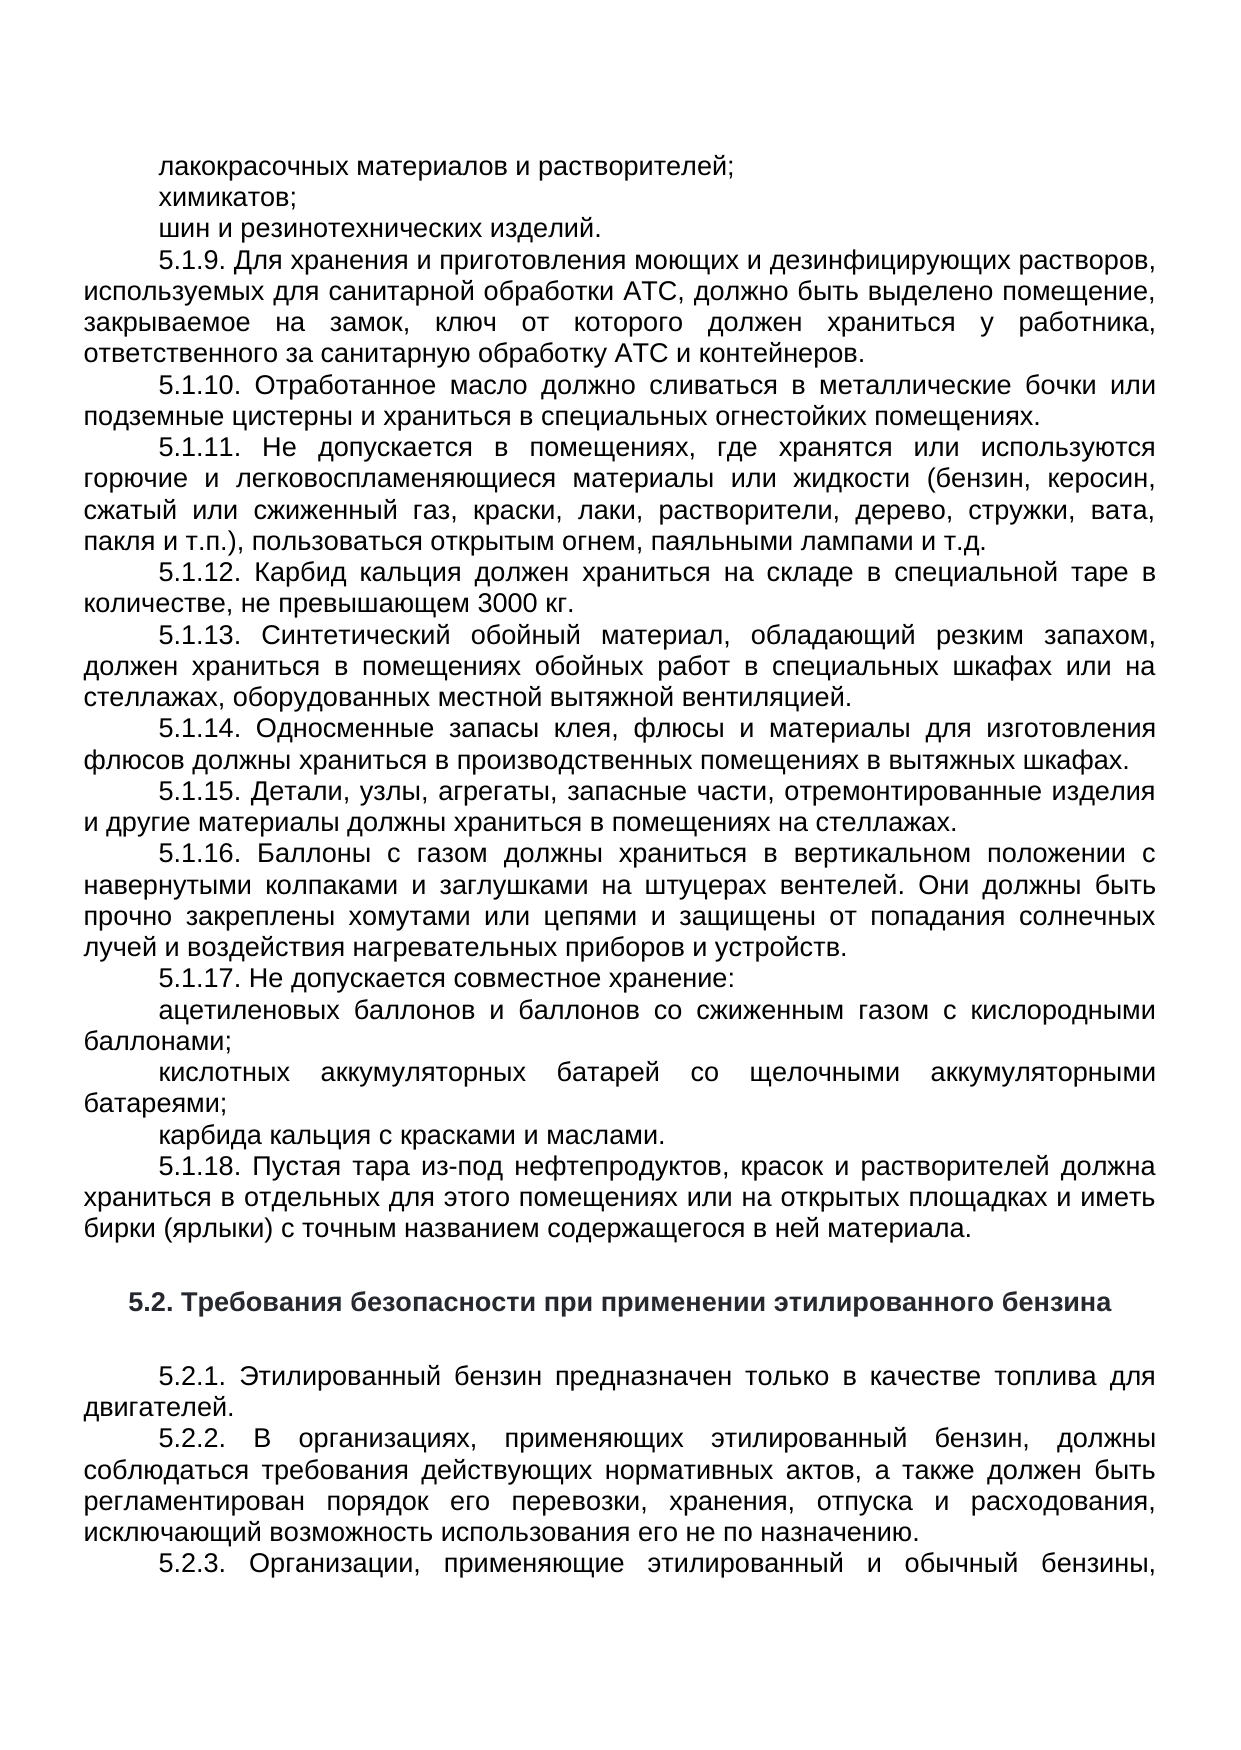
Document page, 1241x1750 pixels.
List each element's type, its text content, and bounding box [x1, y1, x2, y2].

text 5.1.12. Карбид кальция должен храниться на складе в специальной таре в количестве, не превышающем 3000 кг. [83, 556, 1157, 619]
text 5.1.13. Синтетический обойный материал, обладающий резким запахом, должен храниться в помещениях обойных работ в специальных шкафах или на стеллажах, оборудованных местной вытяжной вентиляцией. [83, 619, 1157, 712]
text карбида кальция с красками и маслами. [83, 1119, 1157, 1150]
subtitle 5.2. Требования безопасности при применении этилированного бензина [83, 1286, 1157, 1317]
text 5.2.1. Этилированный бензин предназначен только в качестве топлива для двигателей. [83, 1360, 1157, 1422]
text кислотных аккумуляторных батарей со щелочными аккумуляторными батареями; [83, 1056, 1157, 1119]
text 5.1.18. Пустая тара из-под нефтепродуктов, красок и растворителей должна храниться в отдельных для этого помещениях или на открытых площадках и иметь бирки (ярлыки) с точным названием содержащегося в ней материала. [83, 1150, 1157, 1244]
text 5.1.17. Не допускается совместное хранение: [83, 962, 1157, 994]
text ацетиленовых баллонов и баллонов со сжиженным газом с кислородными баллонами; [83, 994, 1157, 1056]
text 5.1.16. Баллоны с газом должны храниться в вертикальном положении с навернутыми колпаками и заглушками на штуцерах вентелей. Они должны быть прочно закреплены хомутами или цепями и защищены от попадания солнечных лучей и воздействия нагревательных приборов и устройств. [83, 837, 1157, 962]
text 5.1.11. Не допускается в помещениях, где хранятся или используются горючие и легковоспламеняющиеся материалы или жидкости (бензин, керосин, сжатый или сжиженный газ, краски, лаки, растворители, дерево, стружки, вата, пакля и т.п.), пользоваться открытым огнем, паяльными лампами и т.д. [83, 431, 1157, 556]
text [83, 1547, 1157, 1579]
text лакокрасочных материалов и растворителей; [83, 150, 1157, 181]
text 5.2.2. В организациях, применяющих этилированный бензин, должны соблюдаться требования действующих нормативных актов, а также должен быть регламентирован порядок его перевозки, хранения, отпуска и расходования, исключающий возможность использования его не по назначению. [83, 1422, 1157, 1547]
text 5.1.14. Односменные запасы клея, флюсы и материалы для изготовления флюсов должны храниться в производственных помещениях в вытяжных шкафах. [83, 712, 1157, 775]
text 5.1.9. Для хранения и приготовления моющих и дезинфицирующих растворов, используемых для санитарной обработки АТС, должно быть выделено помещение, закрываемое на замок, ключ от которого должен храниться у работника, ответственного за санитарную обработку АТС и контейнеров. [83, 244, 1157, 369]
text химикатов; [83, 181, 1157, 212]
text 5.1.15. Детали, узлы, агрегаты, запасные части, отремонтированные изделия и другие материалы должны храниться в помещениях на стеллажах. [83, 775, 1157, 837]
text 5.1.10. Отработанное масло должно сливаться в металлические бочки или подземные цистерны и храниться в специальных огнестойких помещениях. [83, 369, 1157, 431]
text шин и резинотехнических изделий. [83, 212, 1157, 244]
